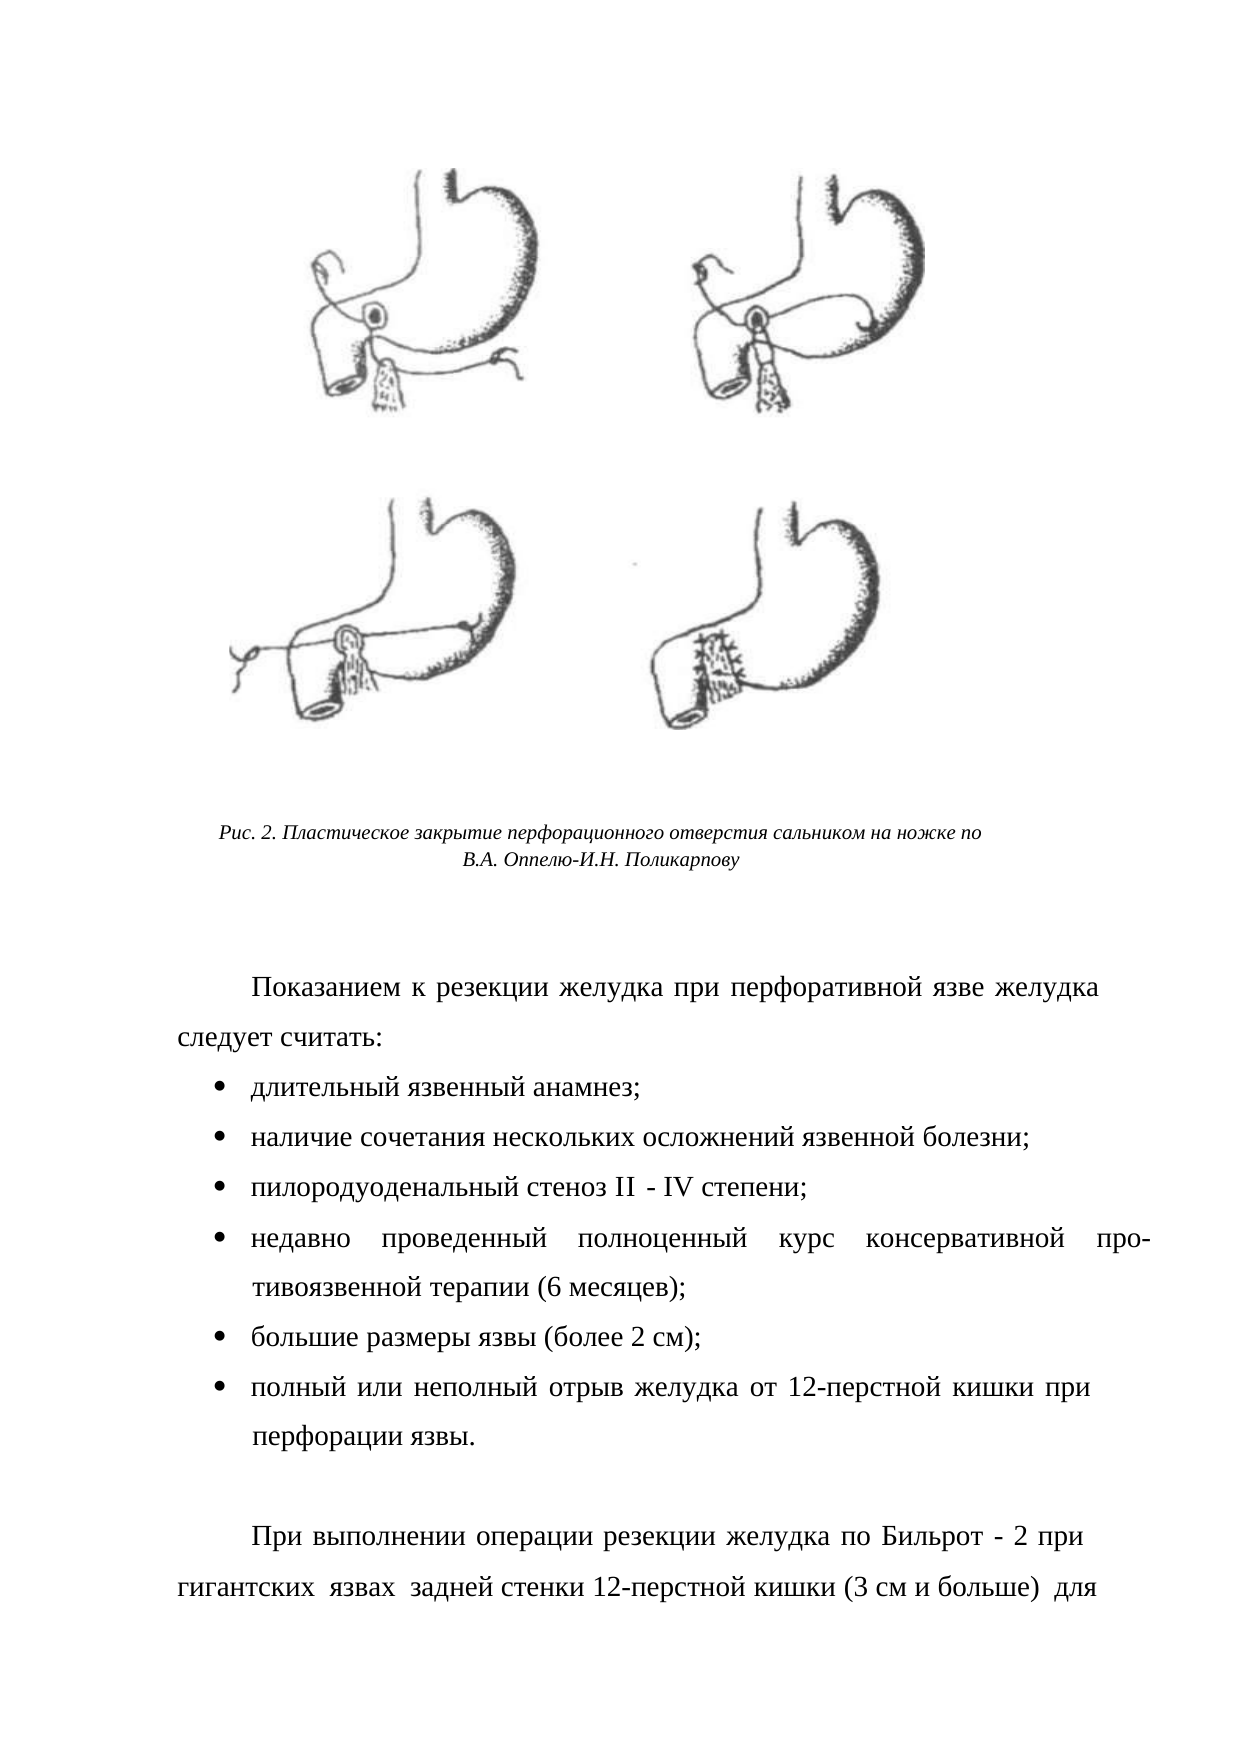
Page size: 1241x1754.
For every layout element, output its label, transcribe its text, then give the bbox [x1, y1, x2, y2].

list большие размеры язвы (более 2 см); [214, 1319, 1165, 1353]
list наличие сочетания нескольких осложнений язвенной болезни; [214, 1119, 1165, 1153]
text При выполнении операции резекции желудка по Бильрот - 2 при гигантских язвах задней стенки 12-перстной кишки (3 см и больше) для [177, 1518, 1165, 1602]
picture [229, 168, 925, 730]
list недавно проведенный полноценный курс консервативной про- тивоязвенной терапии (6 месяцев); [214, 1220, 1152, 1302]
text Рис. 2. Пластическое закрытие перфорационного отверстия сальником на ножке по В.А. Оппелю-И.Н. Поликарпову [218, 820, 984, 871]
list полный или неполный отрыв желудка от 12-перстной кишки при перфорации язвы. [214, 1369, 1152, 1451]
list пилородуоденальный стеноз II - IV степени; [214, 1169, 1165, 1203]
text Показанием к резекции желудка при перфоративной язве желудка следует считать: [177, 969, 1165, 1052]
list длительный язвенный анамнез; [214, 1069, 1165, 1102]
